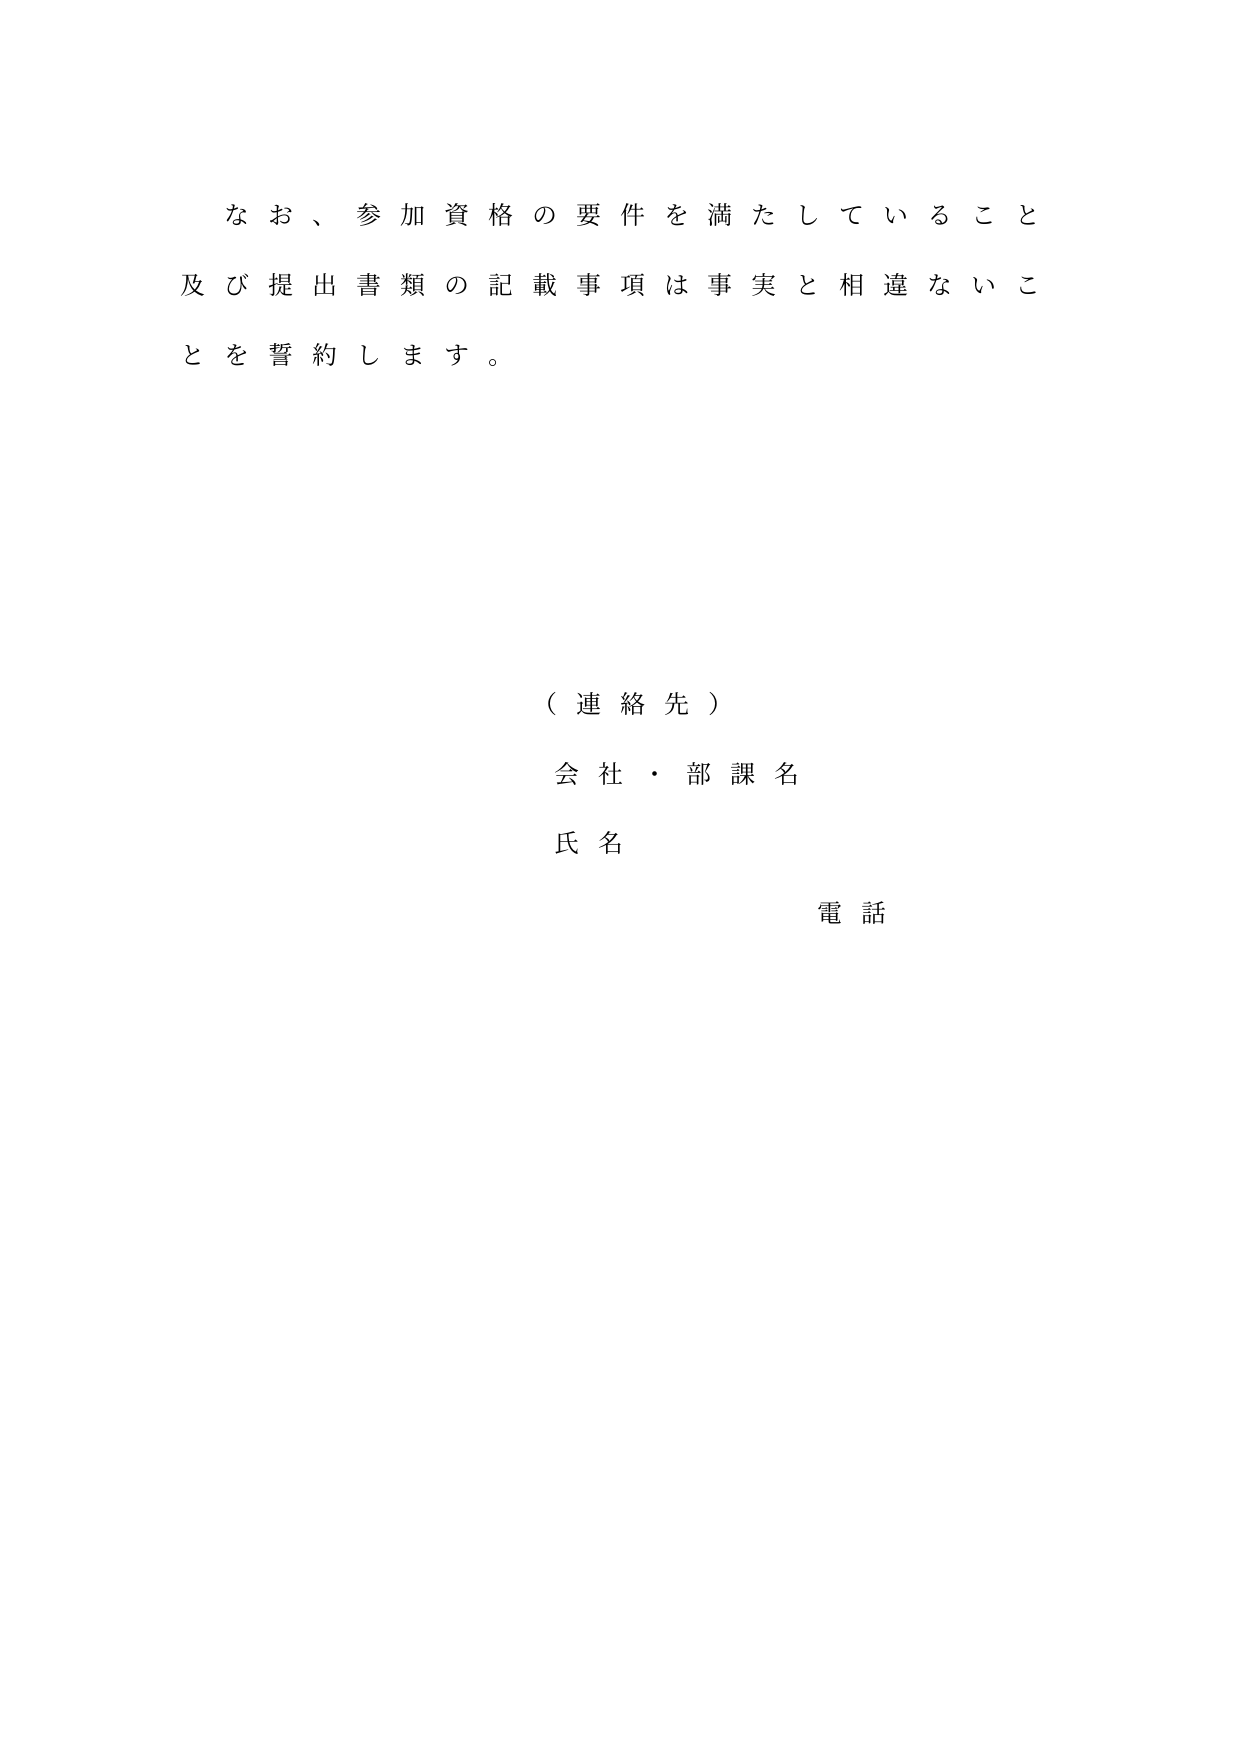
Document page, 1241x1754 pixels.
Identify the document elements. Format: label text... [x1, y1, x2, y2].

text 会社・部課名 [181, 737, 959, 807]
text 電話 [181, 877, 1060, 947]
text なお、参加資格の要件を満たしていること及び提出書類の記載事項は事実と相違ないことを誓約します。 [181, 179, 1060, 388]
text 氏名 [181, 807, 959, 877]
text （連絡先） [181, 668, 959, 737]
